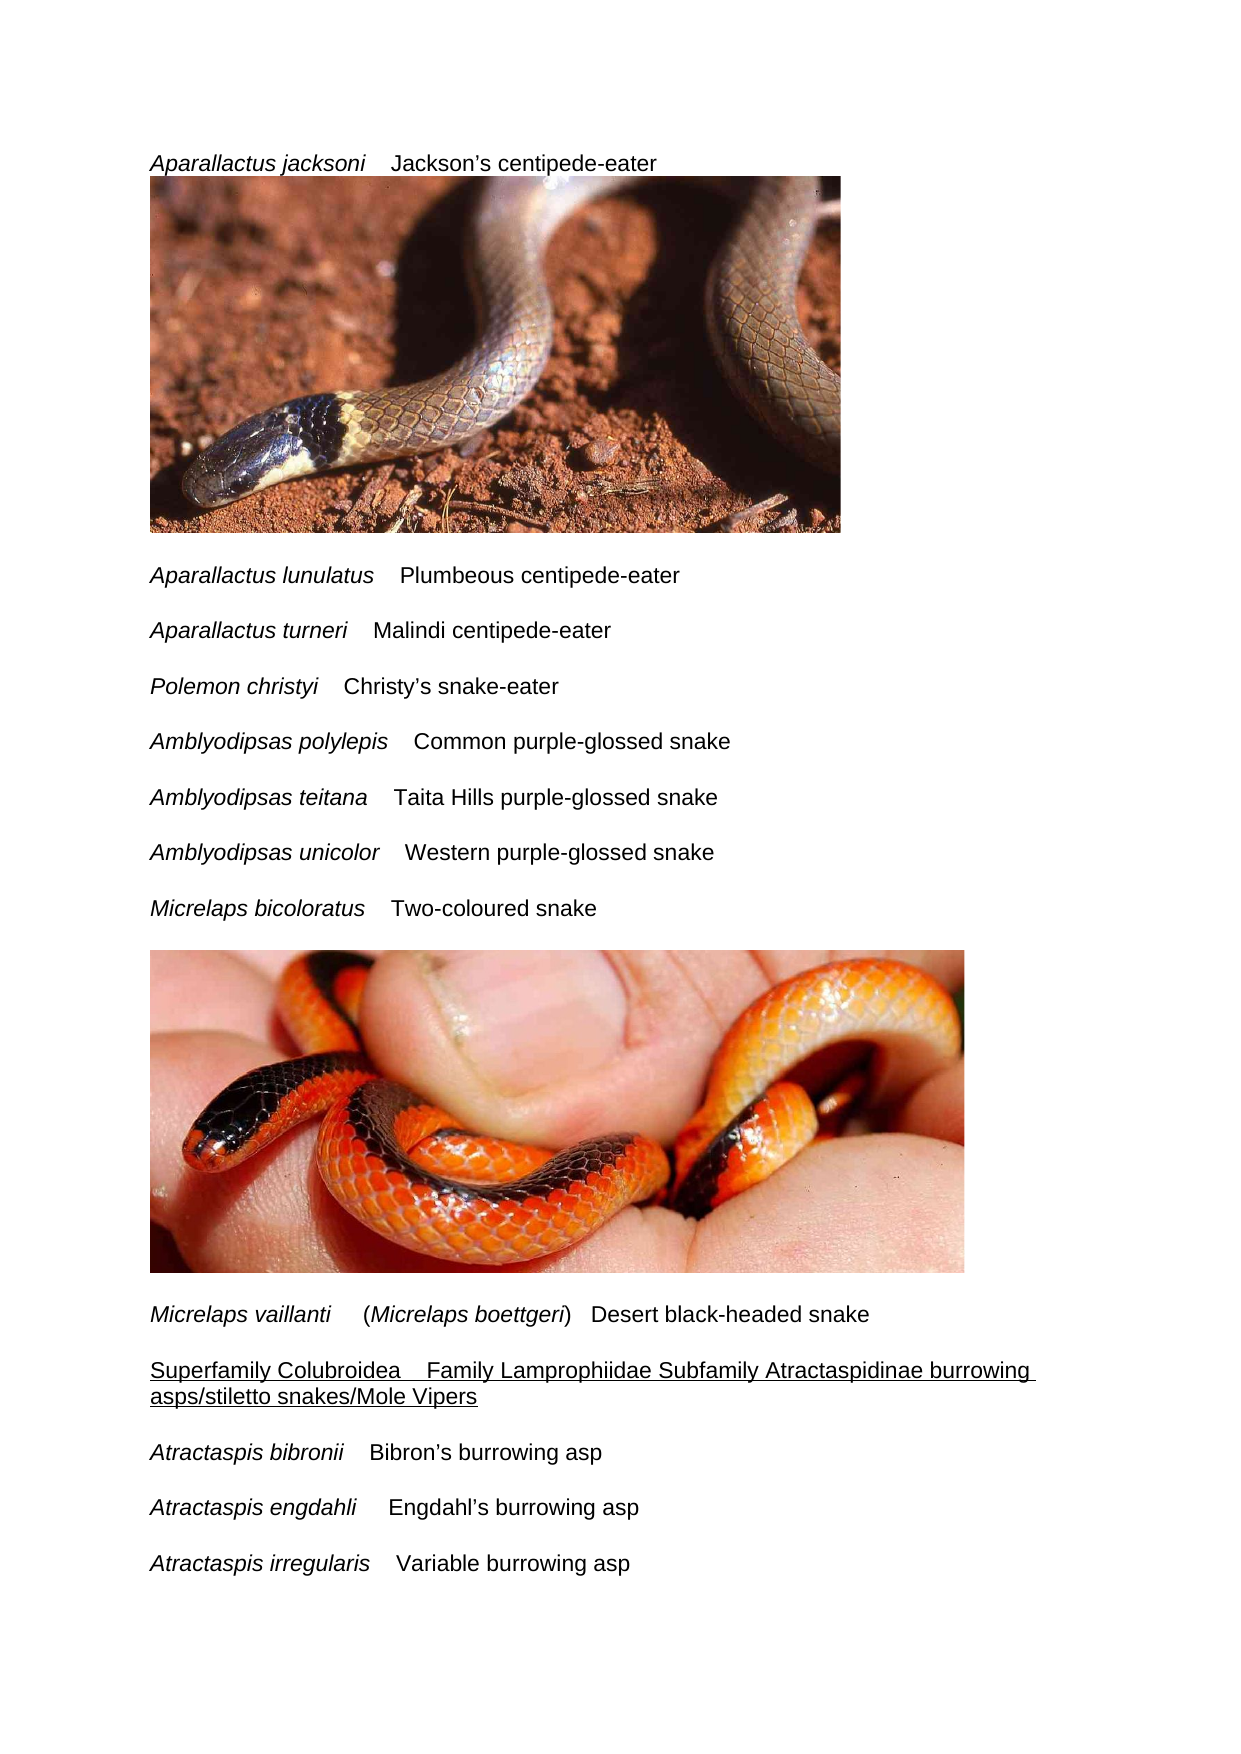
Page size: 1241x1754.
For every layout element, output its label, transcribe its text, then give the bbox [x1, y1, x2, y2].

text Aparallactus turneri Malindi centipede-eater [150, 617, 1090, 643]
text Aparallactus lunulatus Plumbeous centipede-eater [150, 562, 1090, 588]
text Micrelaps vaillanti (Micrelaps boettgeri) Desert black-headed snake [150, 1301, 1090, 1328]
text Atractaspis engdahli Engdahl’s burrowing asp [150, 1494, 1090, 1521]
text Amblyodipsas unicolor Western purple-glossed snake [150, 839, 1090, 866]
text Amblyodipsas polylepis Common purple-glossed snake [150, 728, 1090, 754]
text Amblyodipsas teitana Taita Hills purple-glossed snake [150, 784, 1090, 810]
text Atractaspis bibronii Bibron’s burrowing asp [150, 1439, 1090, 1465]
text Superfamily Colubroidea Family Lamprophiidae Subfamily Atractaspidinae burrowing asps/stiletto snakes/Mole Vipers [150, 1357, 1090, 1409]
text Polemon christyi Christy’s snake-eater [150, 673, 1090, 699]
picture [150, 950, 965, 1273]
text Micrelaps bicoloratus Two-coloured snake [150, 895, 1090, 921]
text Atractaspis irregularis Variable burrowing asp [150, 1550, 1090, 1576]
picture [150, 176, 841, 533]
